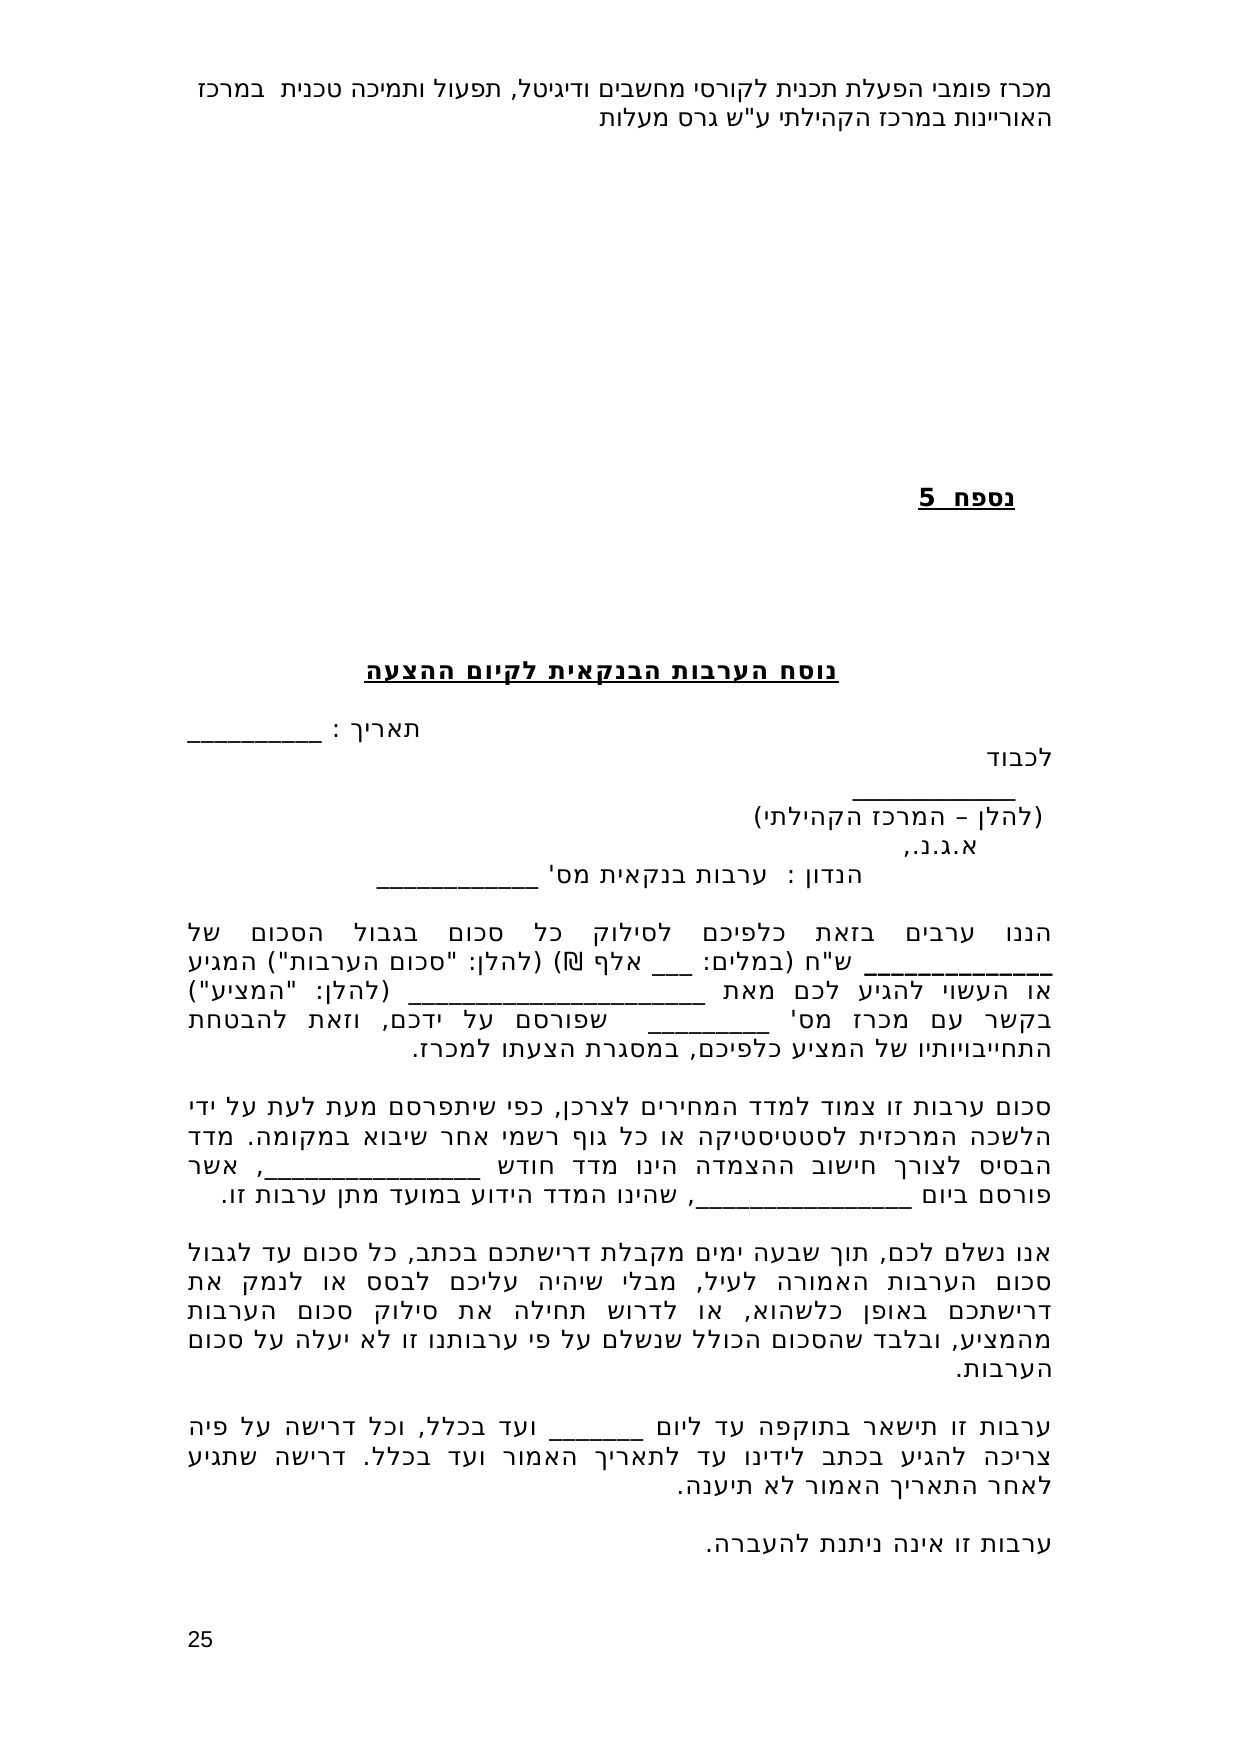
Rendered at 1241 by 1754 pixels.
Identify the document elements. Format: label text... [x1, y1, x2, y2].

text הננו ערבים בזאת כלפיכם לסילוק כל סכום בגבול הסכום של ______________ ש"ח (במלים: ___ אלף ₪) (להלן: "סכום הערבות") המגיע או העשוי להגיע לכם מאת ______________________ (להלן: "המציע") בקשר עם מכרז מס' _________ שפורסם על ידכם, וזאת להבטחת התחייבויותיו של המציע כלפיכם, במסגרת הצעתו למכרז. [187, 918, 1053, 1064]
text נספח 5 [187, 483, 1015, 512]
text אנו נשלם לכם, תוך שבעה ימים מקבלת דרישתכם בכתב, כל סכום עד לגבול סכום הערבות האמורה לעיל, מבלי שיהיה עליכם לבסס או לנמק את דרישתכם באופן כלשהוא, או לדרוש תחילה את סילוק סכום הערבות מהמציע, ובלבד שהסכום הכולל שנשלם על פי ערבותנו זו לא יעלה על סכום הערבות. [187, 1238, 1053, 1384]
text תאריך : __________ [187, 714, 1053, 743]
text נוסח הערבות הבנקאית לקיום ההצעה [187, 656, 1015, 685]
text הנדון : ערבות בנקאית מס' ____________ [187, 860, 1053, 889]
text סכום ערבות זו צמוד למדד המחירים לצרכן, כפי שיתפרסם מעת לעת על ידי הלשכה המרכזית לסטטיסטיקה או כל גוף רשמי אחר שיבוא במקומה. מדד הבסיס לצורך חישוב ההצמדה הינו מדד חודש ________________, אשר פורסם ביום ________________, שהינו המדד הידוע במועד מתן ערבות זו. [187, 1092, 1053, 1209]
text א.ג.נ., [187, 831, 1053, 860]
text ערבות זו אינה ניתנת להעברה. [187, 1529, 1053, 1558]
text לכבוד [187, 743, 1053, 772]
text (להלן – המרכז הקהילתי) [187, 802, 1053, 831]
text _____________ [187, 772, 1015, 802]
text ערבות זו תישאר בתוקפה עד ליום _______ ועד בכלל, וכל דרישה על פיה צריכה להגיע בכתב לידינו עד לתאריך האמור ועד בכלל. דרישה שתגיע לאחר התאריך האמור לא תיענה. [187, 1412, 1053, 1500]
